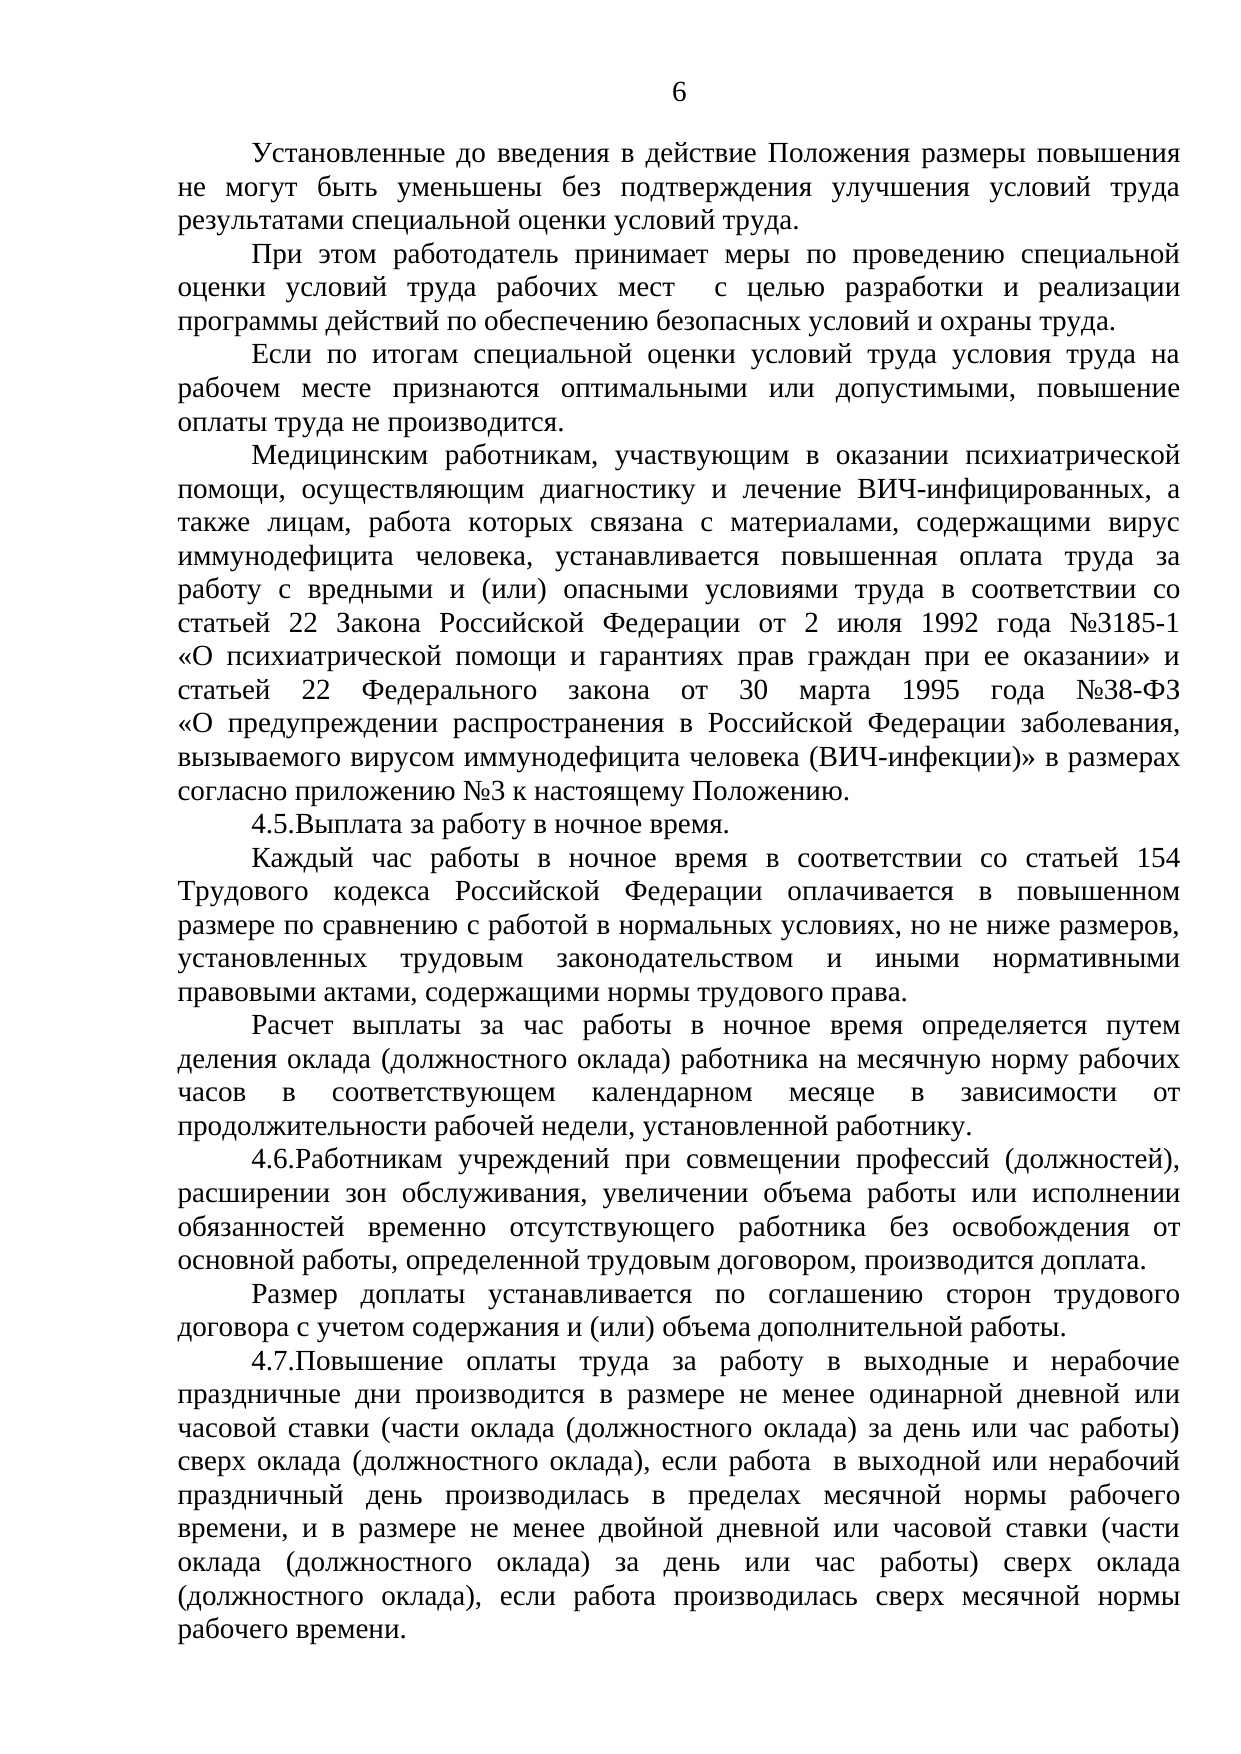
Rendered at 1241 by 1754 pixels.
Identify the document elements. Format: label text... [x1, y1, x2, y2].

text Медицинским работникам, участвующим в оказании психиатрической помощи, осуществляющим диагностику и лечение ВИЧ-инфицированных, а также лицам, работа которых связана с материалами, содержащими вирус иммунодефицита человека, устанавливается повышенная оплата труда за работу с вредными и (или) опасными условиями труда в соответствии со статьей 22 Закона Российской Федерации от 2 июля 1992 года №3185-1 «О психиатрической помощи и гарантиях прав граждан при ее оказании» и статьей 22 Федерального закона от 30 марта 1995 года №38-ФЗ «О предупреждении распространения в Российской Федерации заболевания, вызываемого вирусом иммунодефицита человека (ВИЧ-инфекции)» в размерах согласно приложению №3 к настоящему Положению. [177, 437, 1181, 806]
text Если по итогам специальной оценки условий труда условия труда на рабочем месте признаются оптимальными или допустимыми, повышение оплаты труда не производится. [177, 337, 1181, 437]
text 4.7.Повышение оплаты труда за работу в выходные и нерабочие праздничные дни производится в размере не менее одинарной дневной или часовой ставки (части оклада (должностного оклада) за день или час работы) сверх оклада (должностного оклада), если работа в выходной или нерабочий праздничный день производилась в пределах месячной нормы рабочего времени, и в размере не менее двойной дневной или часовой ставки (части оклада (должностного оклада) за день или час работы) сверх оклада (должностного оклада), если работа производилась сверх месячной нормы рабочего времени. [177, 1343, 1181, 1645]
text Установленные до введения в действие Положения размеры повышения не могут быть уменьшены без подтверждения улучшения условий труда результатами специальной оценки условий труда. [177, 135, 1181, 236]
text Расчет выплаты за час работы в ночное время определяется путем деления оклада (должностного оклада) работника на месячную норму рабочих часов в соответствующем календарном месяце в зависимости от продолжительности рабочей недели, установленной работнику. [177, 1007, 1181, 1142]
text 4.6.Работникам учреждений при совмещении профессий (должностей), расширении зон обслуживания, увеличении объема работы или исполнении обязанностей временно отсутствующего работника без освобождения от основной работы, определенной трудовым договором, производится доплата. [177, 1142, 1181, 1276]
text При этом работодатель принимает меры по проведению специальной оценки условий труда рабочих мест с целью разработки и реализации программы действий по обеспечению безопасных условий и охраны труда. [177, 236, 1181, 337]
text Размер доплаты устанавливается по соглашению сторон трудового договора с учетом содержания и (или) объема дополнительной работы. [177, 1276, 1181, 1343]
text 4.5.Выплата за работу в ночное время. [177, 806, 1181, 840]
text Каждый час работы в ночное время в соответствии со статьей 154 Трудового кодекса Российской Федерации оплачивается в повышенном размере по сравнению с работой в нормальных условиях, но не ниже размеров, установленных трудовым законодательством и иными нормативными правовыми актами, содержащими нормы трудового права. [177, 840, 1181, 1007]
